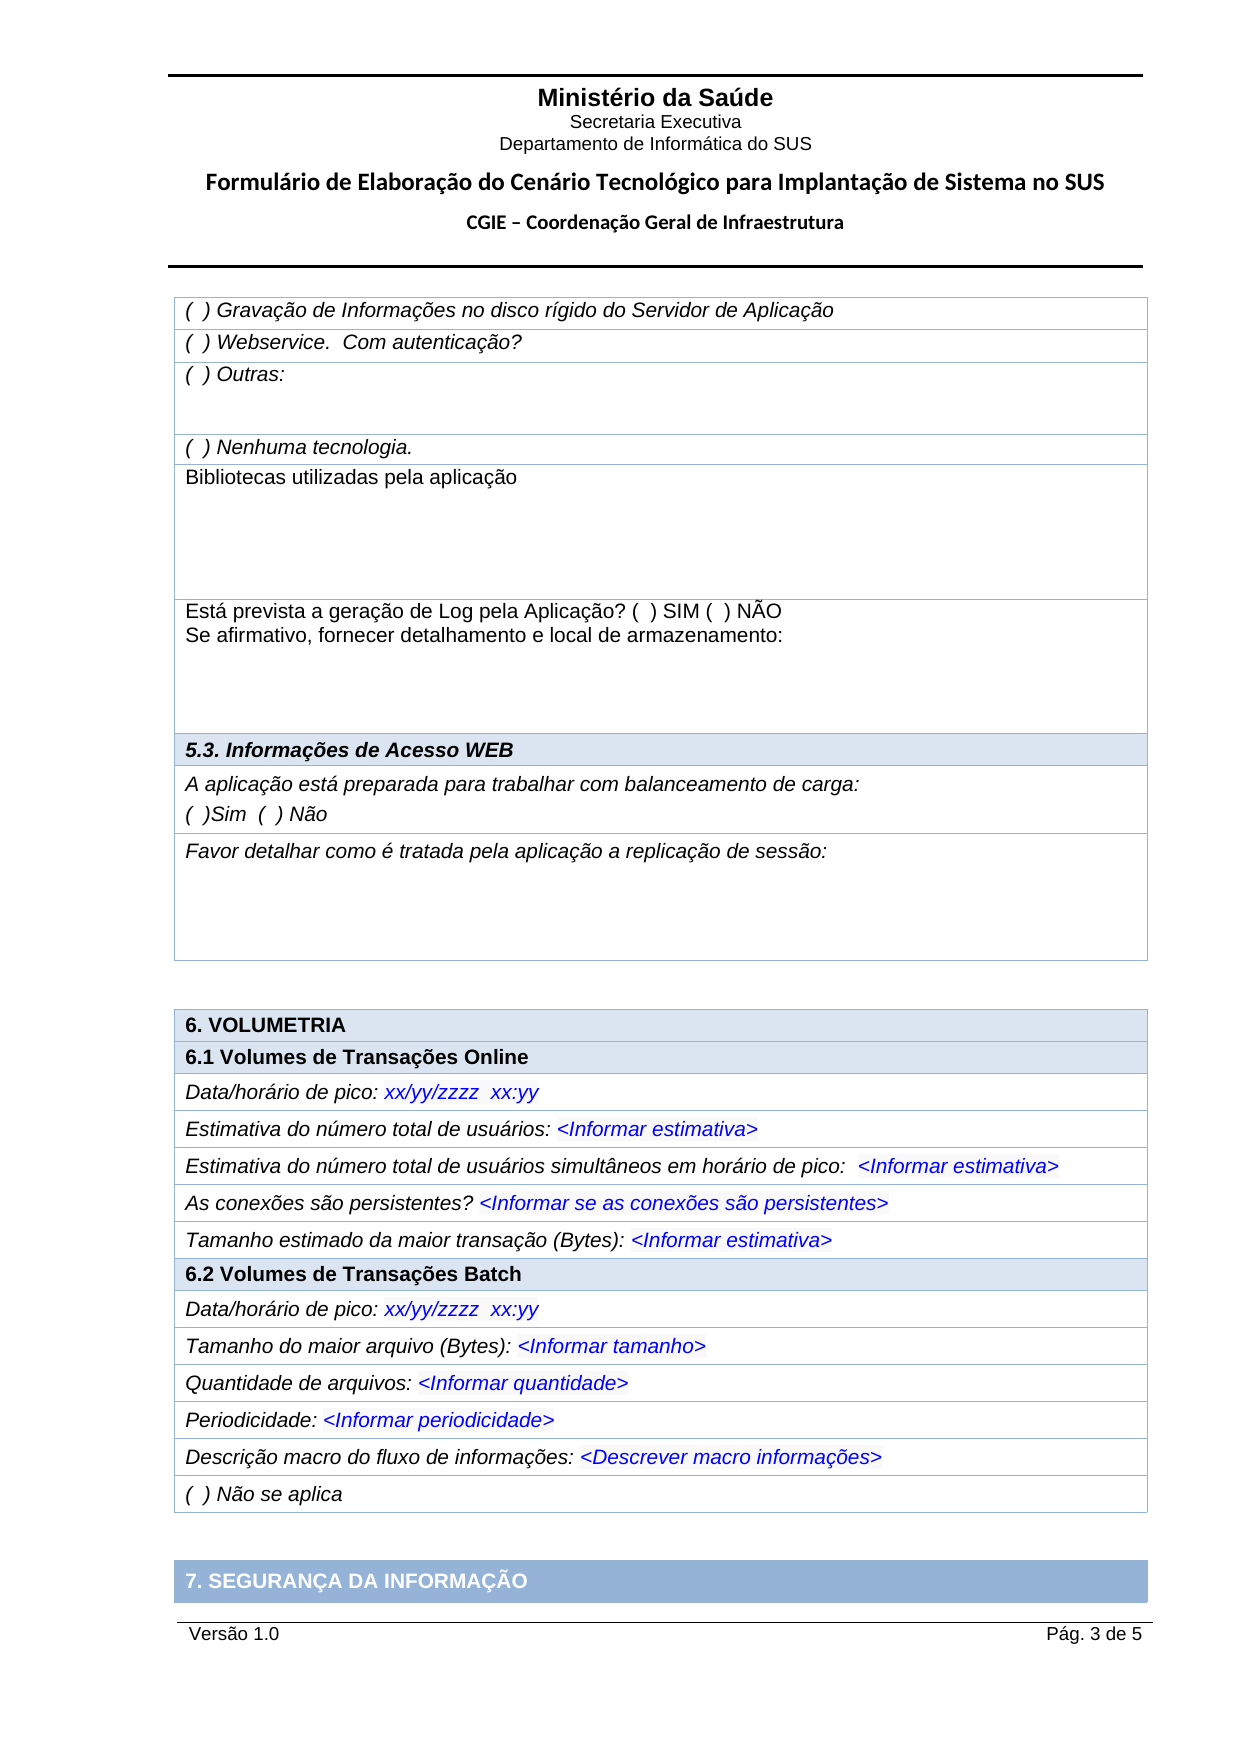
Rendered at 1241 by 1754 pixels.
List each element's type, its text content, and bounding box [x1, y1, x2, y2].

table_cell Favor detalhar como é tratada pela aplicação a replicação de sessão: [175, 834, 1147, 960]
table_cell Estimativa do número total de usuários: <Informar estimativa> [175, 1111, 1147, 1147]
table_cell Bibliotecas utilizadas pela aplicação [175, 465, 1147, 599]
table_cell Periodicidade: <Informar periodicidade> [175, 1402, 1147, 1438]
table_cell ( ) Webservice. Com autenticação? [175, 330, 1147, 362]
table_cell ( ) Não se aplica [175, 1476, 1147, 1512]
table_cell 6.2 Volumes de Transações Batch [175, 1259, 1147, 1290]
table_header 6. VOLUMETRIA [175, 1010, 1147, 1041]
table_cell 5.3. Informações de Acesso WEB [175, 734, 1147, 765]
table_cell Descrição macro do fluxo de informações: <Descrever macro informações> [175, 1439, 1147, 1475]
table_cell ( ) Nenhuma tecnologia. [175, 435, 1147, 464]
table_header 7. SEGURANÇA DA INFORMAÇÃO [175, 1561, 1147, 1602]
table_cell A aplicação está preparada para trabalhar com balanceamento de carga: ( )Sim ( ) Não [175, 766, 1147, 832]
table_cell Data/horário de pico: xx/yy/zzzz xx:yy [175, 1074, 1147, 1110]
table_cell Data/horário de pico: xx/yy/zzzz xx:yy [175, 1291, 1147, 1327]
table_cell Está prevista a geração de Log pela Aplicação? ( ) SIM ( ) NÃO Se afirmativo, fornecer detalhamento e local de armazenamento: [175, 600, 1147, 733]
table_cell Tamanho do maior arquivo (Bytes): <Informar tamanho> [175, 1328, 1147, 1364]
table_cell As conexões são persistentes? <Informar se as conexões são persistentes> [175, 1185, 1147, 1221]
table_cell Quantidade de arquivos: <Informar quantidade> [175, 1365, 1147, 1401]
table_cell Tamanho estimado da maior transação (Bytes): <Informar estimativa> [175, 1222, 1147, 1258]
table_cell ( ) Gravação de Informações no disco rígido do Servidor de Aplicação [175, 298, 1147, 329]
table_cell 6.1 Volumes de Transações Online [175, 1042, 1147, 1073]
table_cell ( ) Outras: [175, 363, 1147, 434]
table_cell Estimativa do número total de usuários simultâneos em horário de pico: <Informar estimativa> [175, 1148, 1147, 1184]
